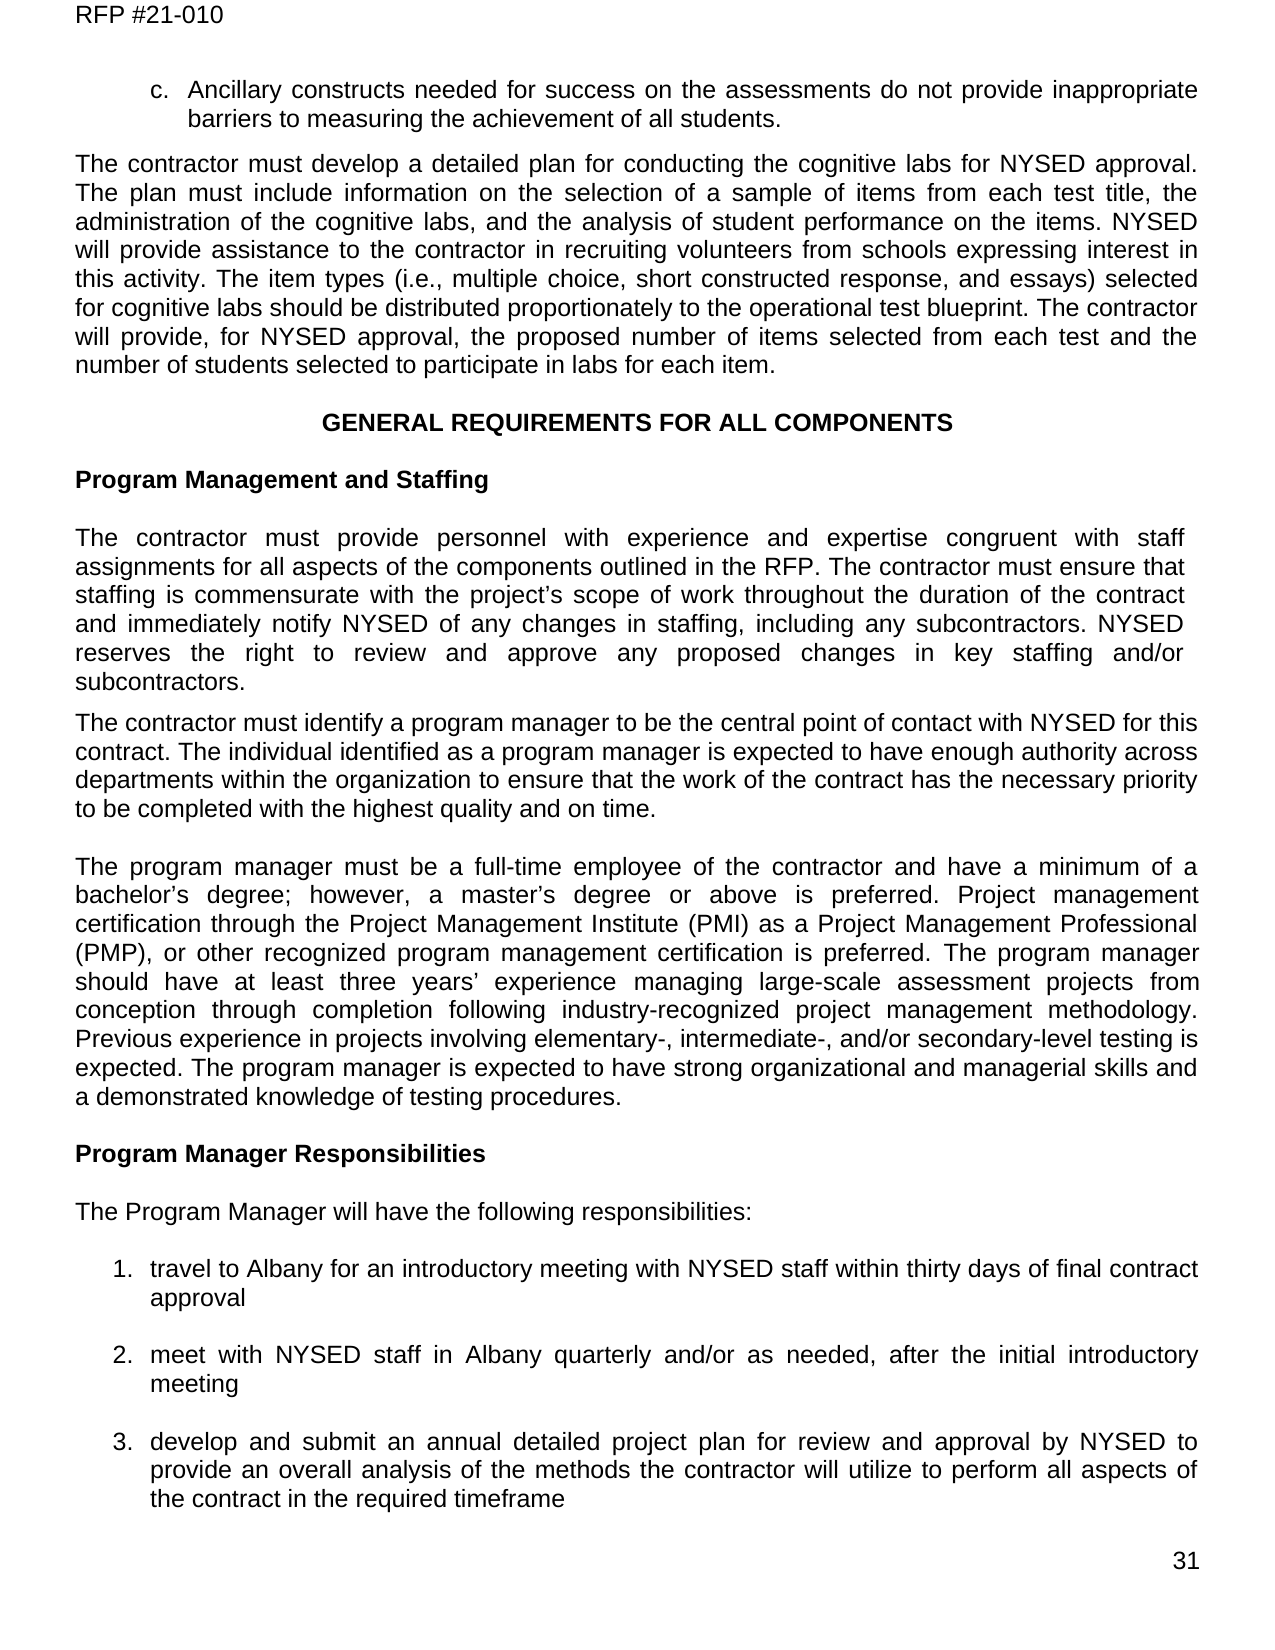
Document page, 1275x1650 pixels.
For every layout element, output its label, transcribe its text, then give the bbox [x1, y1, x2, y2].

subtitle Program Manager Responsibilities [75, 1139, 1200, 1168]
text The contractor must provide personnel with experience and expertise congruent with staff assignments for all aspects of the components outlined in the RFP. The contractor must ensure that staffing is commensurate with the project’s scope of work throughout the duration of the contract and immediately notify NYSED of any changes in staffing, including any subcontractors. NYSED reserves the right to review and approve any proposed changes in key staffing and/or subcontractors. [75, 523, 1186, 695]
subtitle GENERAL REQUIREMENTS FOR ALL COMPONENTS [75, 408, 1200, 437]
list travel to Albany for an introductory meeting with NYSED staff within thirty days of final contract approval [112, 1254, 1200, 1312]
text The program manager must be a full-time employee of the contractor and have a minimum of a bachelor’s degree; however, a master’s degree or above is preferred. Project management certification through the Project Management Institute (PMI) as a Project Management Professional (PMP), or other recognized program management certification is preferred. The program manager should have at least three years’ experience managing large-scale assessment projects from conception through completion following industry-recognized project management methodology. Previous experience in projects involving elementary-, intermediate-, and/or secondary-level testing is expected. The program manager is expected to have strong organizational and managerial skills and a demonstrated knowledge of testing procedures. [75, 852, 1200, 1110]
list develop and submit an annual detailed project plan for review and approval by NYSED to provide an overall analysis of the methods the contractor will utilize to perform all aspects of the contract in the required timeframe [112, 1427, 1200, 1513]
text The contractor must develop a detailed plan for conducting the cognitive labs for NYSED approval. The plan must include information on the selection of a sample of items from each test title, the administration of the cognitive labs, and the analysis of student performance on the items. NYSED will provide assistance to the contractor in recruiting volunteers from schools expressing interest in this activity. The item types (i.e., multiple choice, short constructed response, and essays) selected for cognitive labs should be distributed proportionately to the operational test blueprint. The contractor will provide, for NYSED approval, the proposed number of items selected from each test and the number of students selected to participate in labs for each item. [75, 149, 1200, 379]
subtitle Program Management and Staffing [75, 465, 1200, 494]
list Ancillary constructs needed for success on the assessments do not provide inappropriate barriers to measuring the achievement of all students. [150, 75, 1200, 132]
text The Program Manager will have the following responsibilities: [75, 1197, 1200, 1225]
text The contractor must identify a program manager to be the central point of contact with NYSED for this contract. The individual identified as a program manager is expected to have enough authority across departments within the organization to ensure that the work of the contract has the necessary priority to be completed with the highest quality and on time. [75, 708, 1200, 823]
list meet with NYSED staff in Albany quarterly and/or as needed, after the initial introductory meeting [112, 1340, 1200, 1398]
